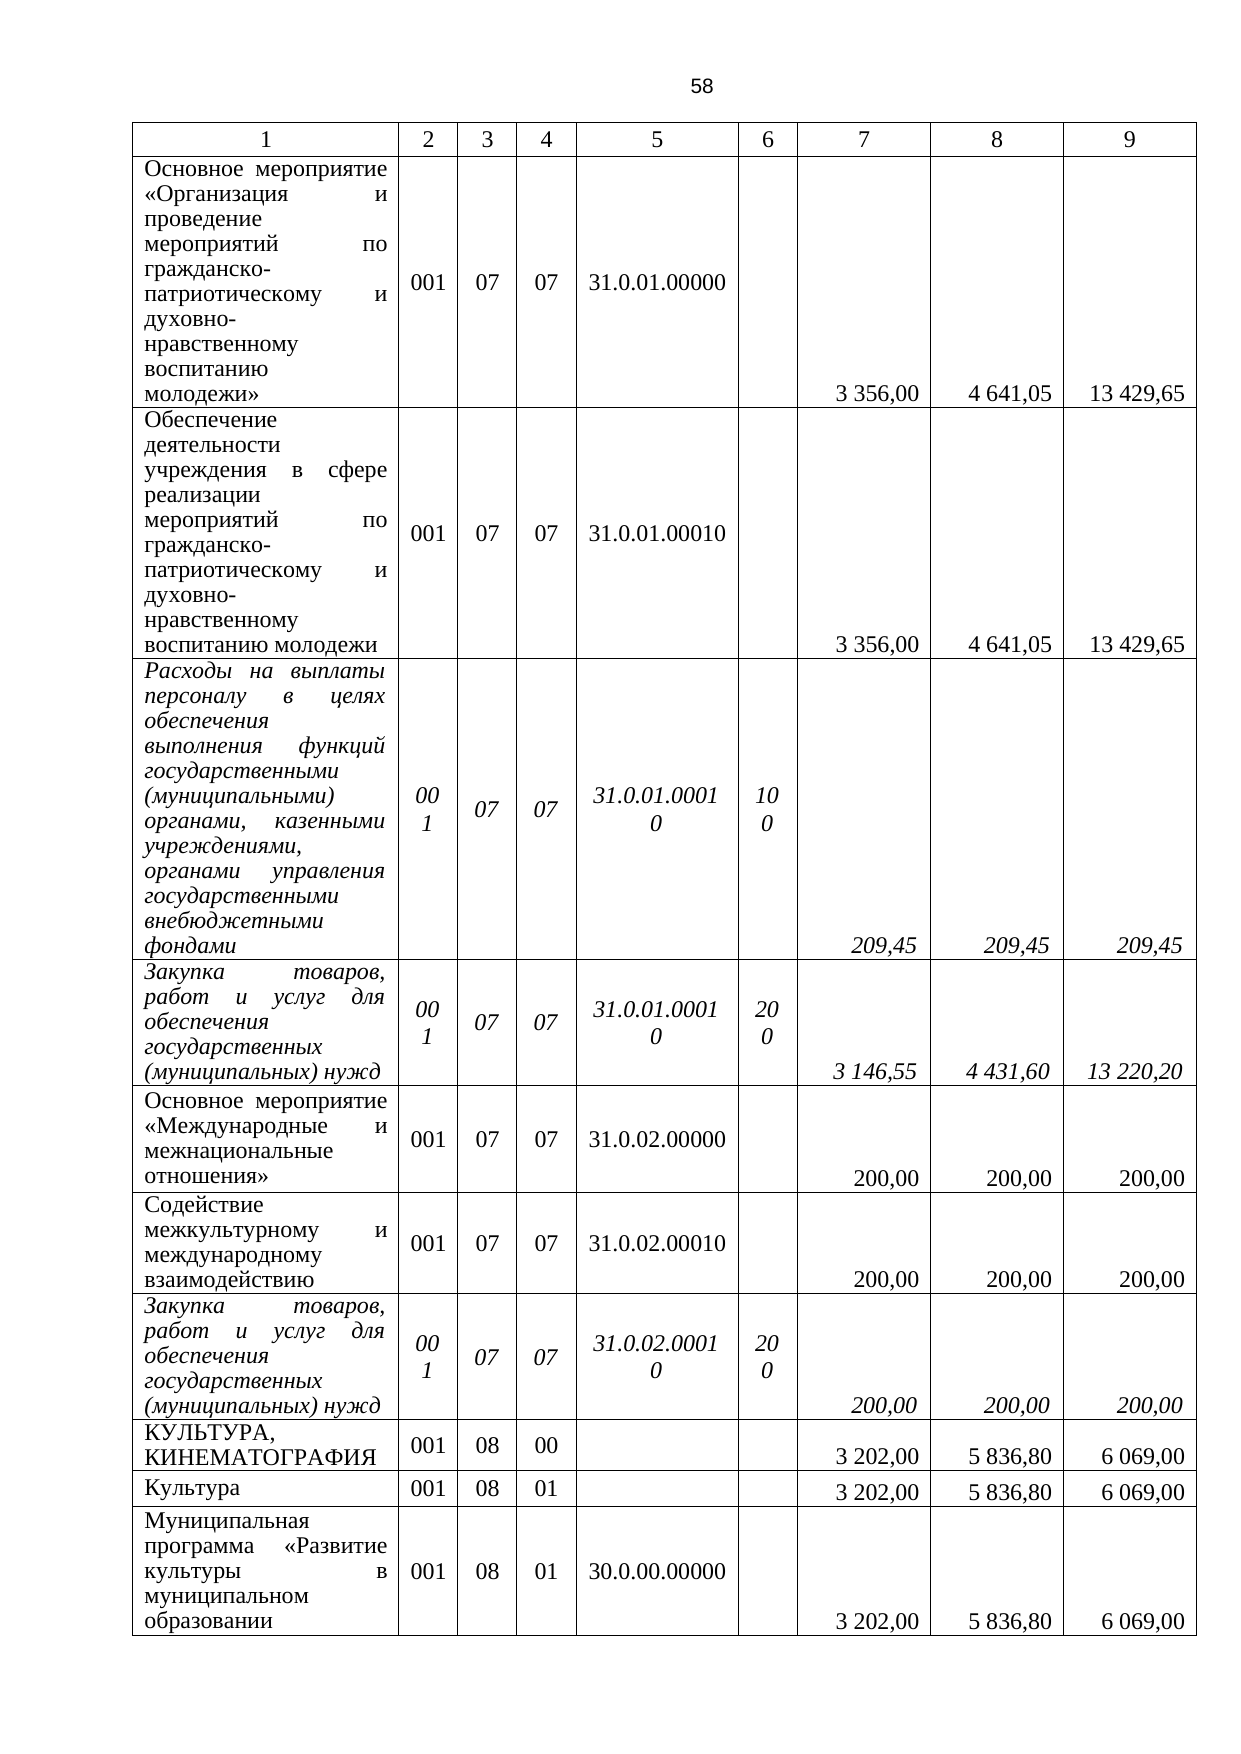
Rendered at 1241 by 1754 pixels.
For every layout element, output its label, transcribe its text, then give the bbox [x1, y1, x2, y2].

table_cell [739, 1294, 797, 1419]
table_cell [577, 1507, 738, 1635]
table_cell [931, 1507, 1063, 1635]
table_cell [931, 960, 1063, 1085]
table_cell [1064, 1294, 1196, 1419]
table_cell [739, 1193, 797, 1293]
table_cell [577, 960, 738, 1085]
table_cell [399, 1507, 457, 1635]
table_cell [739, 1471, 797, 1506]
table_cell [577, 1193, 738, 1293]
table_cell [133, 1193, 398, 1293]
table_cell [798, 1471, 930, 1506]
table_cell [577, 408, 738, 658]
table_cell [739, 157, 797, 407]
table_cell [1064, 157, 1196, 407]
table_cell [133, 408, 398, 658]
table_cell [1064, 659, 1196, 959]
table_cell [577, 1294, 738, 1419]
table_header 6 [739, 123, 797, 156]
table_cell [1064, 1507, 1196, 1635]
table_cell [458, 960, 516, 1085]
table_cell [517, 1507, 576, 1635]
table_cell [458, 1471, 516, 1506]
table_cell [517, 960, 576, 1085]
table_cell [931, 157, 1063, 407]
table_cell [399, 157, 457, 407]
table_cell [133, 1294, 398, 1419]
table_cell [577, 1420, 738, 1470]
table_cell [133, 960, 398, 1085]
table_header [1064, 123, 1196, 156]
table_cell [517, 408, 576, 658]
table_header 4 [517, 123, 576, 156]
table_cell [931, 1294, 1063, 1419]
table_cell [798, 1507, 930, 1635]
table_header 2 [399, 123, 457, 156]
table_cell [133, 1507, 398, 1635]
table_header 5 [577, 123, 738, 156]
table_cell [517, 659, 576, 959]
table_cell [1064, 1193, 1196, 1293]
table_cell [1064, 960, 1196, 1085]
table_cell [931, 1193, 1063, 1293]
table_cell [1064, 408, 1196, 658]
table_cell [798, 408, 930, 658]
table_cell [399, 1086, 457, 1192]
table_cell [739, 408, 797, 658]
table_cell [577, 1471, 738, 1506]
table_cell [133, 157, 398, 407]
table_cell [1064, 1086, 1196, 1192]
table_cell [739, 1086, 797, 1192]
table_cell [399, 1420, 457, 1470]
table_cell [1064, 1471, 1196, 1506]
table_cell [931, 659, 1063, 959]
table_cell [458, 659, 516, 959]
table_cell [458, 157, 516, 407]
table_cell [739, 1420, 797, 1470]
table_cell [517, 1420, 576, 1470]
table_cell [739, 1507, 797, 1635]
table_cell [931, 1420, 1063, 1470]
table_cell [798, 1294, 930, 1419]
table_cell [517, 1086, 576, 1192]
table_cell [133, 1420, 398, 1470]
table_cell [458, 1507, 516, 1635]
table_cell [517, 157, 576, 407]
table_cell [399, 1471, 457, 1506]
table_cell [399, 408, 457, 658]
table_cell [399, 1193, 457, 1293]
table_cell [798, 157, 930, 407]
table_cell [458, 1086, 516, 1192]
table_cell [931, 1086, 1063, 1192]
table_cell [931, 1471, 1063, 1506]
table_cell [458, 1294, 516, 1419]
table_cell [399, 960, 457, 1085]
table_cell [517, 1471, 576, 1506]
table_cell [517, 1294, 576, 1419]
table_header 7 [798, 123, 930, 156]
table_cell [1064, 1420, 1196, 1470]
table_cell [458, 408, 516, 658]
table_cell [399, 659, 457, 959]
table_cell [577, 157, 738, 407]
table_header 1 [133, 123, 398, 156]
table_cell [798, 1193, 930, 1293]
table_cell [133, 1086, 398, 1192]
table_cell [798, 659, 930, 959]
table_header 8 [931, 123, 1063, 156]
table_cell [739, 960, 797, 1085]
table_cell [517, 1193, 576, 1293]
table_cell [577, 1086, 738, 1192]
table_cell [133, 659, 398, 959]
table_header 3 [458, 123, 516, 156]
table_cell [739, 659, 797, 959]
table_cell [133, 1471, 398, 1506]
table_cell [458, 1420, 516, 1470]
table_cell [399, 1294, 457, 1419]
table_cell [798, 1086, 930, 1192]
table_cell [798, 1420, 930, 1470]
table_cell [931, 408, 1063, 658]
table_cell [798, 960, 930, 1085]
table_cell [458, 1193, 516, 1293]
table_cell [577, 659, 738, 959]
